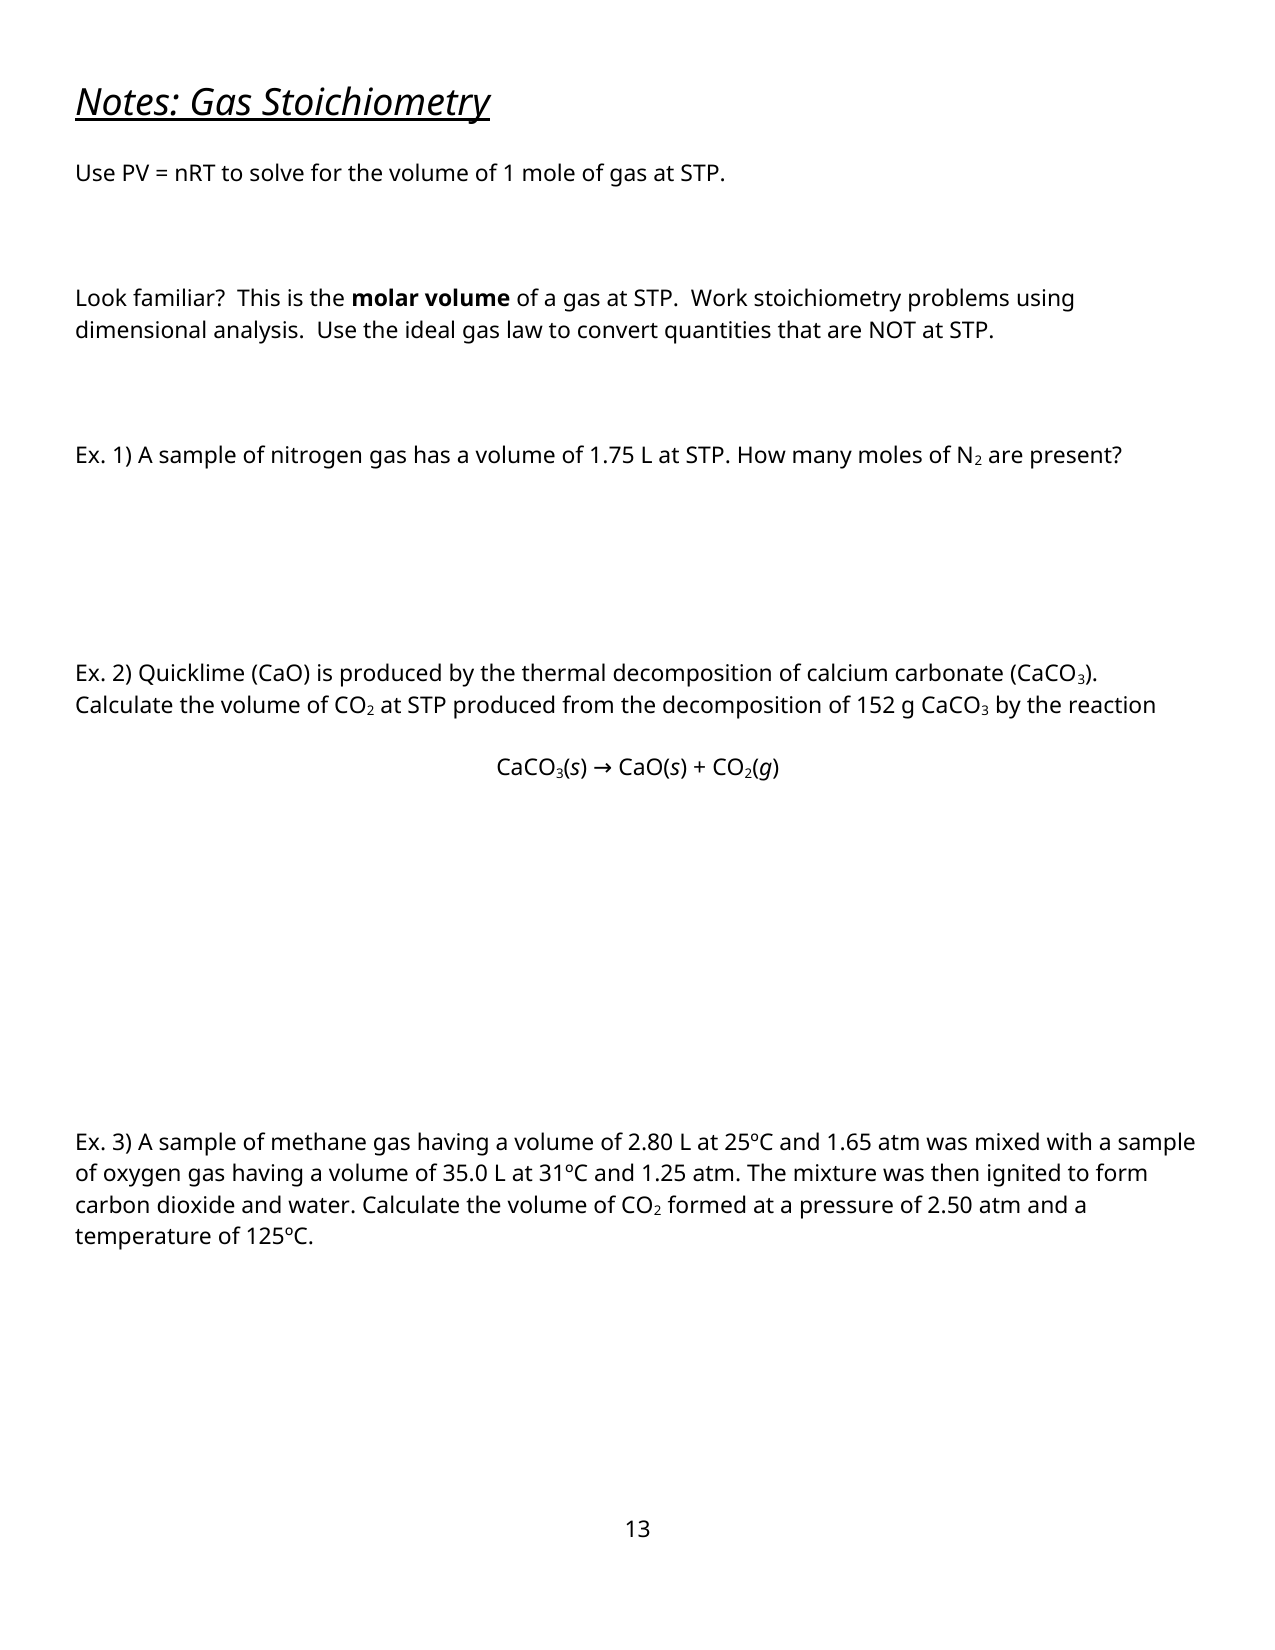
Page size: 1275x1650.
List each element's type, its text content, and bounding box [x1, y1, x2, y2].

text CaCO3(s) → CaO(s) + CO2(g) [75, 751, 1200, 782]
text Look familiar? This is the molar volume of a gas at STP. Work stoichiometry problems using dimensional analysis. Use the ideal gas law to convert quantities that are NOT at STP. [75, 282, 1200, 345]
text Use PV = nRT to solve for the volume of 1 mole of gas at STP. [75, 157, 1200, 188]
text Notes: Gas Stoichiometry [75, 75, 1200, 126]
text Ex. 3) A sample of methane gas having a volume of 2.80 L at 25ºC and 1.65 atm was mixed with a sample of oxygen gas having a volume of 35.0 L at 31ºC and 1.25 atm. The mixture was then ignited to form carbon dioxide and water. Calculate the volume of CO2 formed at a pressure of 2.50 atm and a temperature of 125ºC. [75, 1126, 1200, 1251]
text Ex. 2) Quicklime (CaO) is produced by the thermal decomposition of calcium carbonate (CaCO3). Calculate the volume of CO2 at STP produced from the decomposition of 152 g CaCO3 by the reaction [75, 657, 1200, 720]
text Ex. 1) A sample of nitrogen gas has a volume of 1.75 L at STP. How many moles of N2 are present? [75, 438, 1200, 470]
